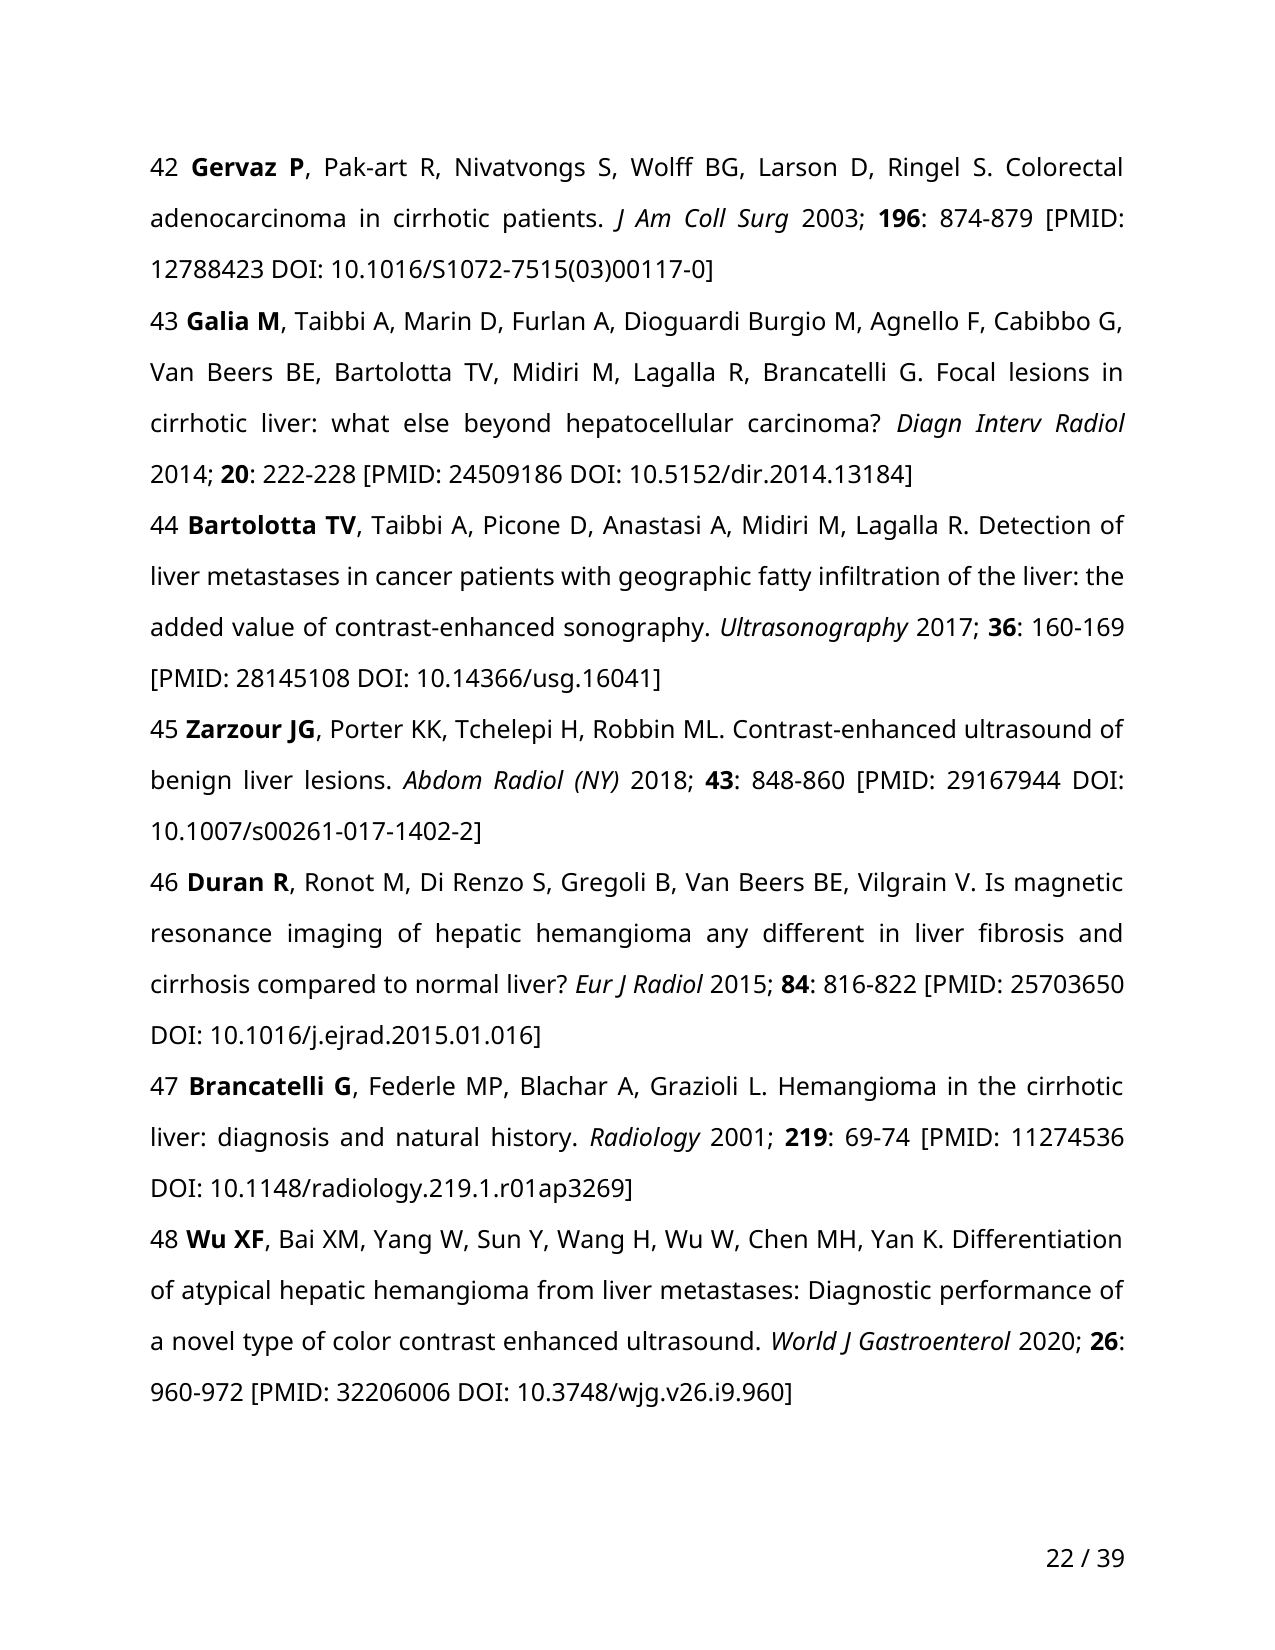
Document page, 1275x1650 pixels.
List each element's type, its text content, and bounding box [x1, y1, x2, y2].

text 42 Gervaz P, Pak-art R, Nivatvongs S, Wolff BG, Larson D, Ringel S. Colorectal adenocarcinoma in cirrhotic patients. J Am Coll Surg 2003; 196: 874-879 [PMID: 12788423 DOI: 10.1016/S1072-7515(03)00117-0] [150, 150, 1125, 286]
text 48 Wu XF, Bai XM, Yang W, Sun Y, Wang H, Wu W, Chen MH, Yan K. Differentiation of atypical hepatic hemangioma from liver metastases: Diagnostic performance of a novel type of color contrast enhanced ultrasound. World J Gastroenterol 2020; 26: 960-972 [PMID: 32206006 DOI: 10.3748/wjg.v26.i9.960] [150, 1222, 1125, 1409]
text 45 Zarzour JG, Porter KK, Tchelepi H, Robbin ML. Contrast-enhanced ultrasound of benign liver lesions. Abdom Radiol (NY) 2018; 43: 848-860 [PMID: 29167944 DOI: 10.1007/s00261-017-1402-2] [150, 711, 1125, 848]
text 44 Bartolotta TV, Taibbi A, Picone D, Anastasi A, Midiri M, Lagalla R. Detection of liver metastases in cancer patients with geographic fatty infiltration of the liver: the added value of contrast-enhanced sonography. Ultrasonography 2017; 36: 160-169 [PMID: 28145108 DOI: 10.14366/usg.16041] [150, 507, 1125, 694]
text 47 Brancatelli G, Federle MP, Blachar A, Grazioli L. Hemangioma in the cirrhotic liver: diagnosis and natural history. Radiology 2001; 219: 69-74 [PMID: 11274536 DOI: 10.1148/radiology.219.1.r01ap3269] [150, 1069, 1125, 1205]
text 43 Galia M, Taibbi A, Marin D, Furlan A, Dioguardi Burgio M, Agnello F, Cabibbo G, Van Beers BE, Bartolotta TV, Midiri M, Lagalla R, Brancatelli G. Focal lesions in cirrhotic liver: what else beyond hepatocellular carcinoma? Diagn Interv Radiol 2014; 20: 222-228 [PMID: 24509186 DOI: 10.5152/dir.2014.13184] [150, 303, 1125, 490]
text 46 Duran R, Ronot M, Di Renzo S, Gregoli B, Van Beers BE, Vilgrain V. Is magnetic resonance imaging of hepatic hemangioma any different in liver fibrosis and cirrhosis compared to normal liver? Eur J Radiol 2015; 84: 816-822 [PMID: 25703650 DOI: 10.1016/j.ejrad.2015.01.016] [150, 864, 1125, 1052]
